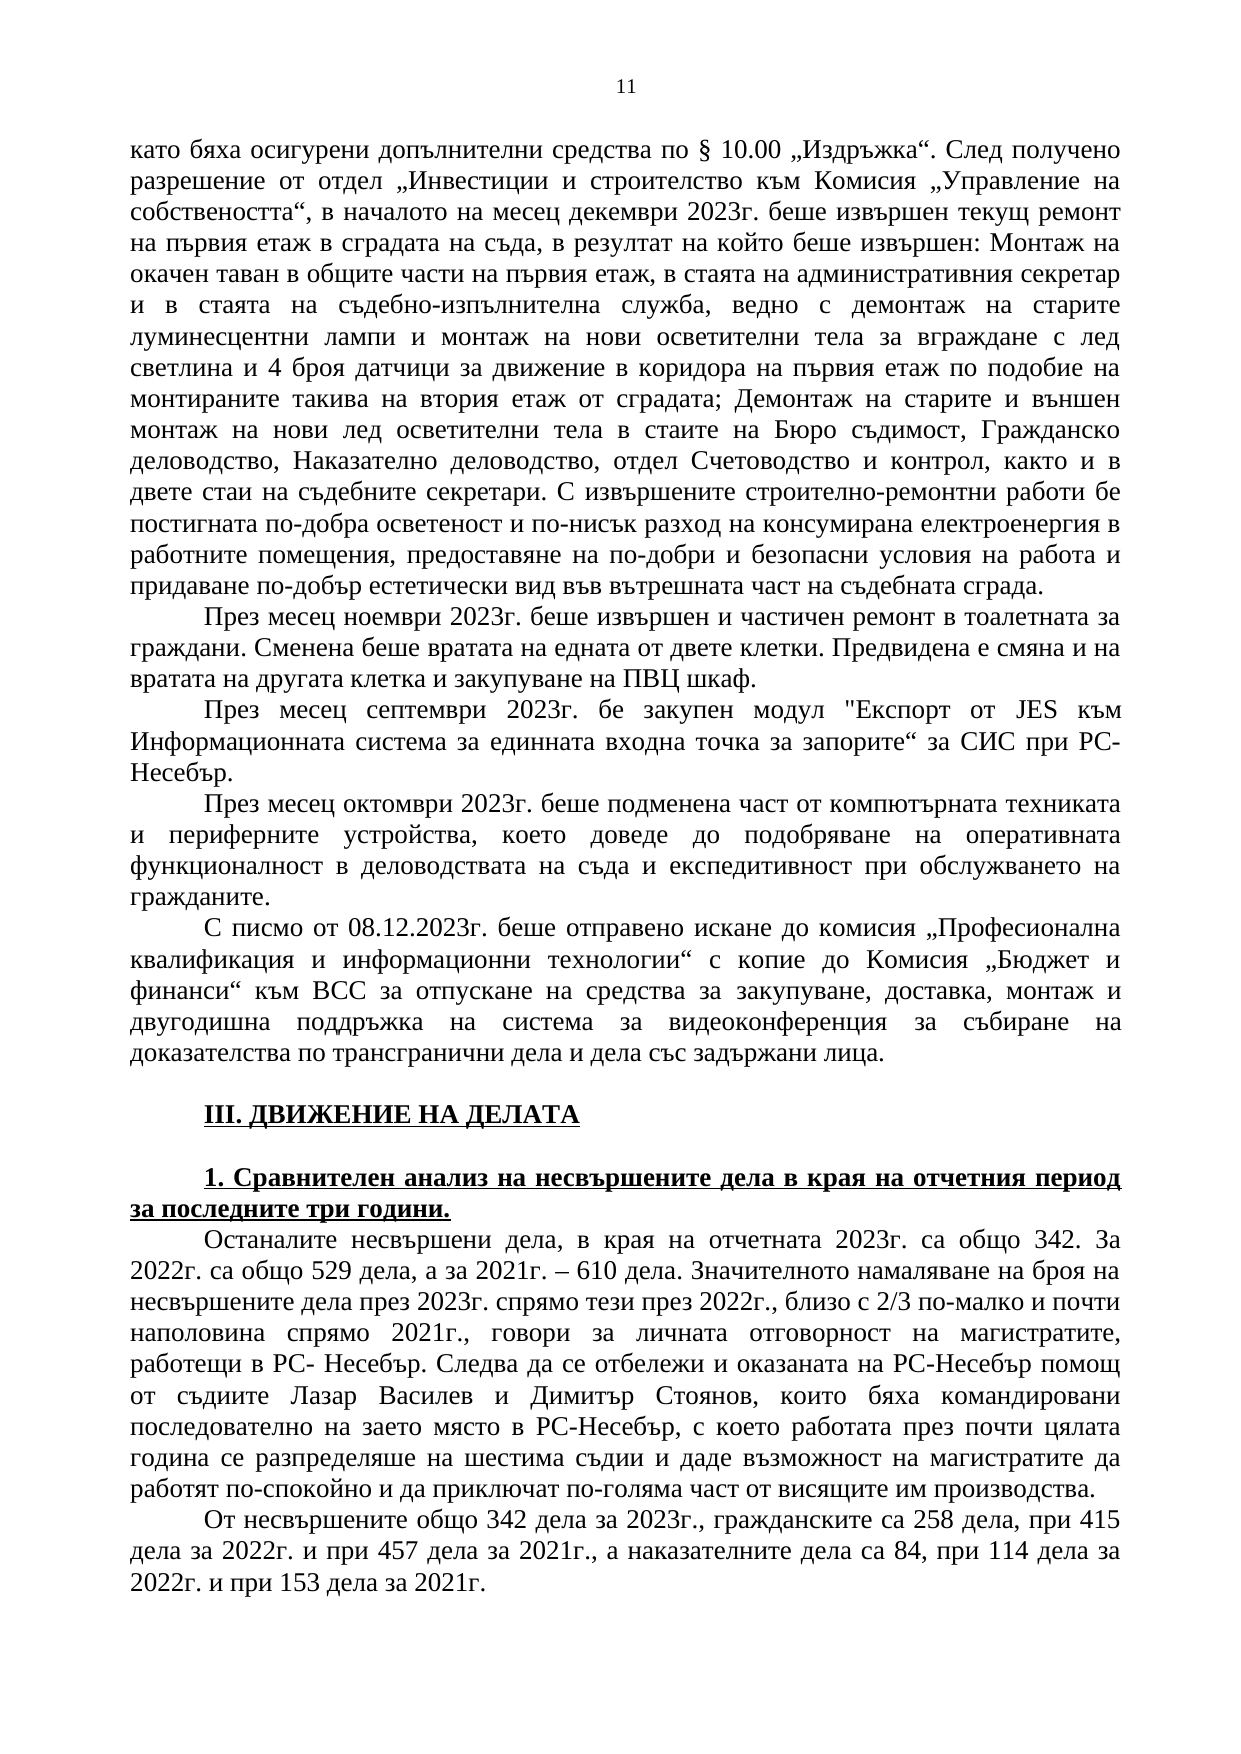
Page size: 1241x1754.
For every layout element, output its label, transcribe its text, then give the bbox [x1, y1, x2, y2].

text Останалите несвършени дела, в края на отчетната 2023г. са общо 342. За 2022г. са общо 529 дела, а за 2021г. – 610 дела. Значителното намаляване на броя на несвършените дела през 2023г. спрямо тези през 2022г., близо с 2/3 по-малко и почти наполовина спрямо 2021г., говори за личната отговорност на магистратите, работещи в РС- Несебър. Следва да се отбележи и оказаната на РС-Несебър помощ от съдиите Лазар Василев и Димитър Стоянов, които бяха командировани последователно на заето място в РС-Несебър, с което работата през почти цялата година се разпределяше на шестима съдии и даде възможност на магистратите да работят по-спокойно и да приключат по-голяма част от висящите им производства. [130, 1223, 1122, 1503]
text 1. Сравнителен анализ на несвършените дела в края на отчетния период за последните три години. [130, 1161, 1122, 1223]
text С писмо от 08.12.2023г. беше отправено искане до комисия „Професионална квалификация и информационни технологии“ с копие до Комисия „Бюджет и финанси“ към ВСС за отпускане на средства за закупуване, доставка, монтаж и двугодишна поддръжка на система за видеоконференция за събиране на доказателства по трансгранични дела и дела със задържани лица. [130, 912, 1122, 1067]
text От несвършените общо 342 дела за 2023г., гражданските са 258 дела, при 415 дела за 2022г. и при 457 дела за 2021г., а наказателните дела са 84, при 114 дела за 2022г. и при 153 дела за 2021г. [130, 1503, 1122, 1597]
text През месец септември 2023г. бе закупен модул "Експорт от JES към Информационната система за единната входна точка за запорите“ за СИС при РС- Несебър. [130, 693, 1122, 787]
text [130, 133, 1122, 600]
text През месец октомври 2023г. беше подменена част от компютърната техниката и периферните устройства, което доведе до подобряване на оперативната функционалност в деловодствата на съда и експедитивност при обслужването на гражданите. [130, 787, 1122, 912]
text През месец ноември 2023г. беше извършен и частичен ремонт в тоалетната за граждани. Сменена беше вратата на едната от двете клетки. Предвидена е смяна и на вратата на другата клетка и закупуване на ПВЦ шкаф. [130, 600, 1122, 693]
text III. ДВИЖЕНИЕ НА ДЕЛАТА [130, 1098, 1122, 1129]
